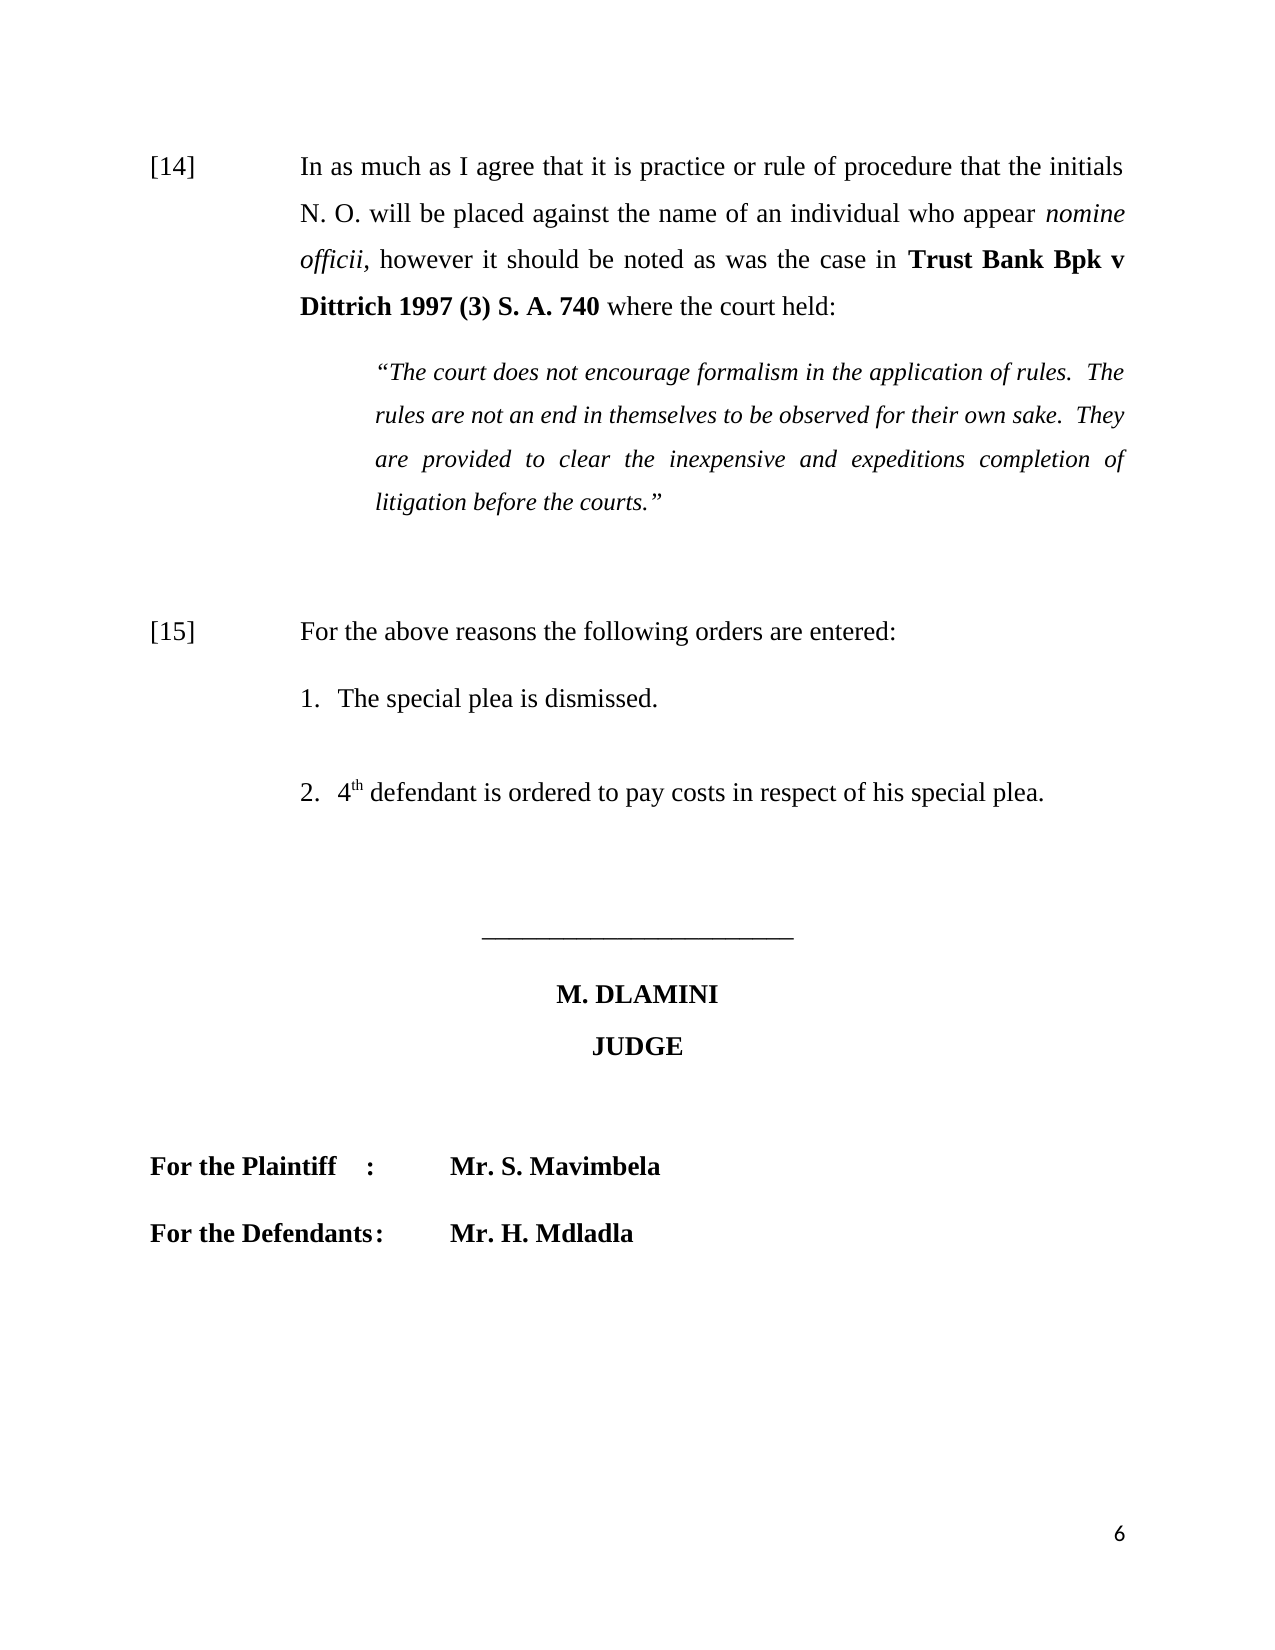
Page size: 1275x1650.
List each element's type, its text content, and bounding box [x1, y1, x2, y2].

text JUDGE [150, 1030, 1125, 1061]
text [15] For the above reasons the following orders are entered: [150, 615, 1125, 646]
text For the Plaintiff : Mr. S. Mavimbela [150, 1149, 1125, 1181]
text [14] In as much as I agree that it is practice or rule of procedure that the initials N. O. will be placed against the name of an individual who appear nomine officii, however it should be noted as was the case in Trust Bank Bpk v Dittrich 1997 (3) S. A. 740 where the court held: [150, 150, 1125, 321]
text For the Defendants : Mr. H. Mdladla [150, 1217, 1125, 1248]
list The special plea is dismissed. [300, 682, 1125, 713]
list 4th defendant is ordered to pay costs in respect of his special plea. [300, 776, 1125, 807]
text _______________________ [150, 911, 1125, 942]
text “The court does not encourage formalism in the application of rules. The rules are not an end in themselves to be observed for their own sake. They are provided to clear the inexpensive and expeditions completion of litigation before the courts.” [375, 357, 1125, 516]
text M. DLAMINI [150, 978, 1125, 1009]
